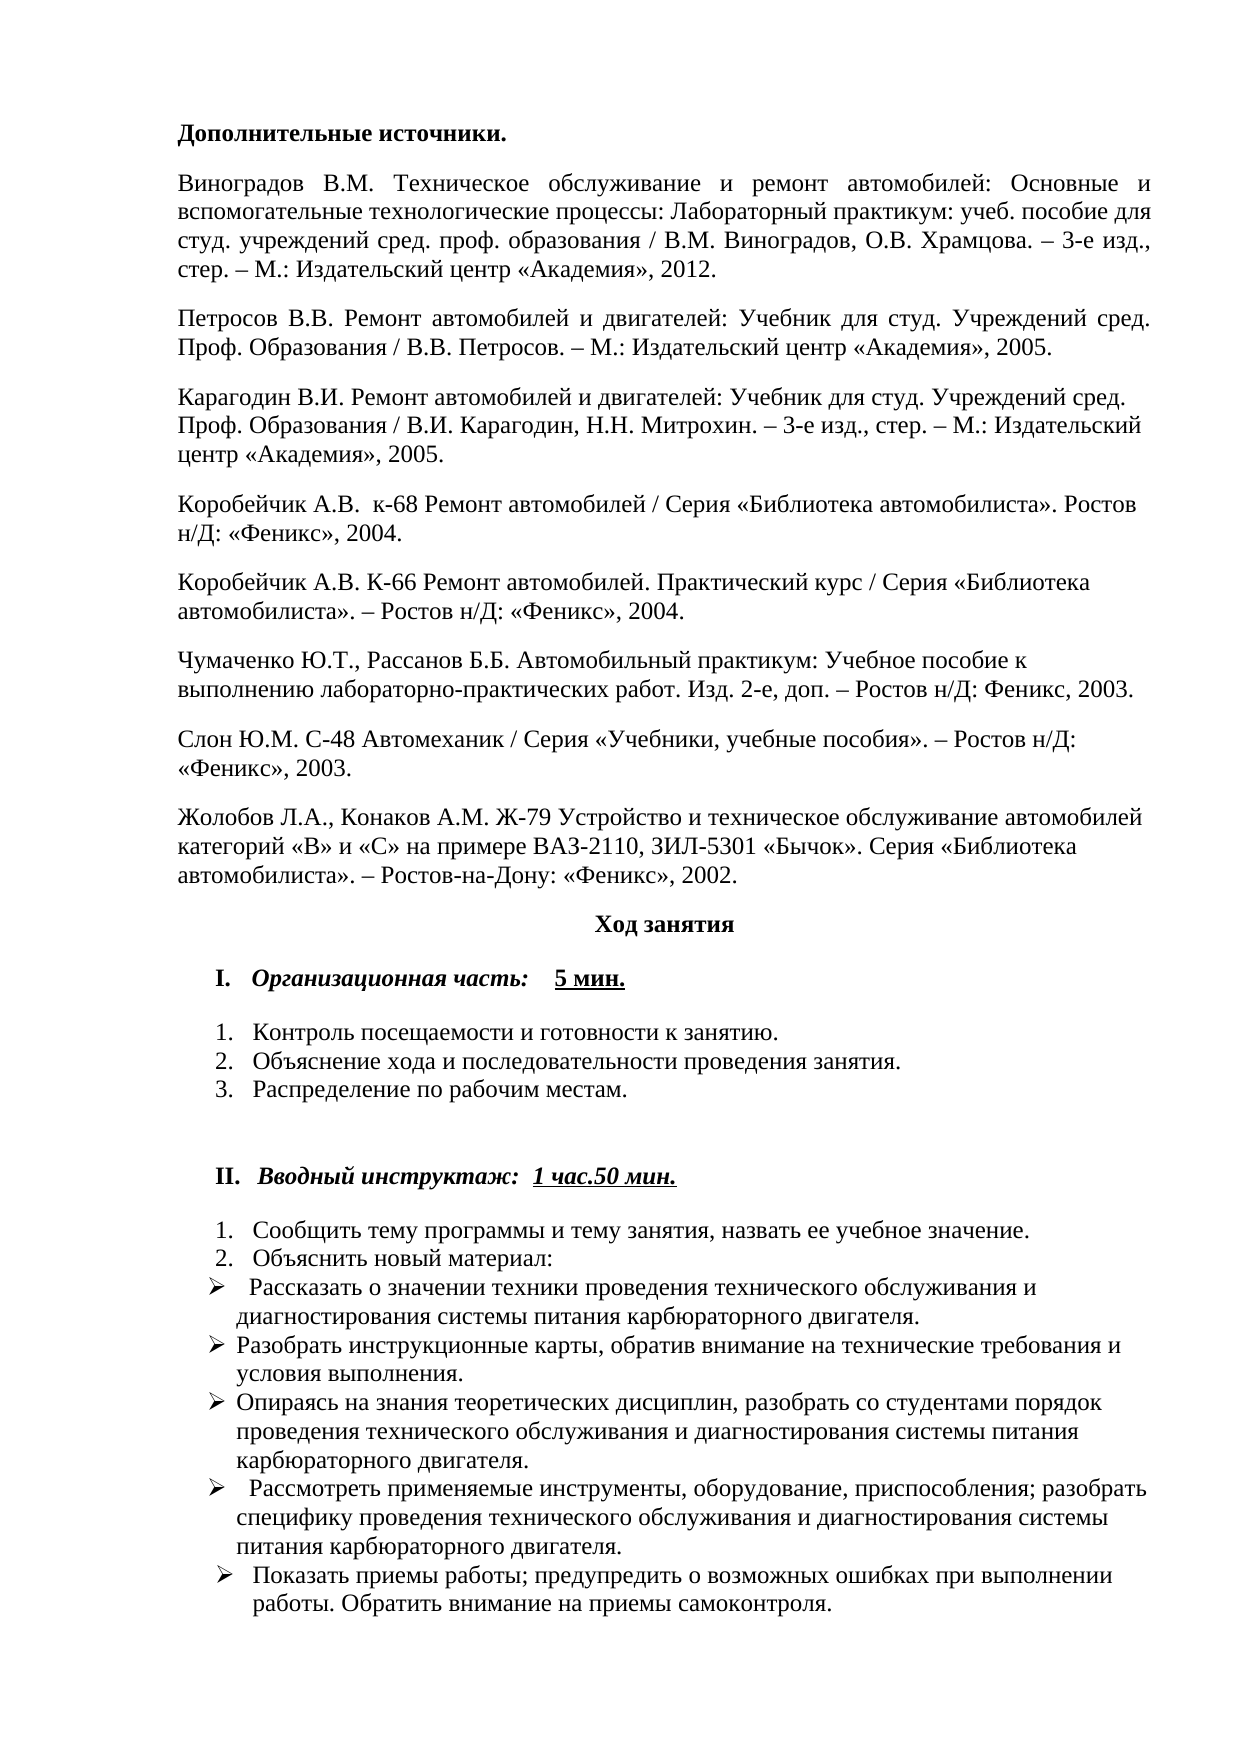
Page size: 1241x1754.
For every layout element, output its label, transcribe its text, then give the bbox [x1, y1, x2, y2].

text Коробейчик А.В. к-68 Ремонт автомобилей / Серия «Библиотека автомобилиста». Ростов н/Д: «Феникс», 2004. [177, 489, 1152, 546]
text Коробейчик А.В. К-66 Ремонт автомобилей. Практический курс / Серия «Библиотека автомобилиста». – Ростов н/Д: «Феникс», 2004. [177, 567, 1152, 625]
text Карагодин В.И. Ремонт автомобилей и двигателей: Учебник для студ. Учреждений сред. Проф. Образования / В.И. Карагодин, Н.Н. Митрохин. – 3-е изд., стер. – М.: Издательский центр «Академия», 2005. [177, 382, 1152, 468]
text Петросов В.В. Ремонт автомобилей и двигателей: Учебник для студ. Учреждений сред. Проф. Образования / В.В. Петросов. – М.: Издательский центр «Академия», 2005. [177, 303, 1152, 361]
list Контроль посещаемости и готовности к занятию. [215, 1017, 1152, 1046]
list Рассказать о значении техники проведения технического обслуживания и диагностирования системы питания карбюраторного двигателя. [207, 1272, 1152, 1330]
list Рассмотреть применяемые инструменты, оборудование, приспособления; разобрать специфику проведения технического обслуживания и диагностирования системы питания карбюраторного двигателя. [207, 1473, 1152, 1560]
text II. Вводный инструктаж: 1 час.50 мин. [215, 1161, 1152, 1189]
list Показать приемы работы; предупредить о возможных ошибках при выполнении работы. Обратить внимание на приемы самоконтроля. [215, 1560, 1152, 1617]
text Ход занятия [177, 909, 1152, 938]
list Распределение по рабочим местам. [215, 1074, 1152, 1103]
text Чумаченко Ю.Т., Рассанов Б.Б. Автомобильный практикум: Учебное пособие к выполнению лабораторно-практических работ. Изд. 2-е, доп. – Ростов н/Д: Феникс, 2003. [177, 646, 1152, 703]
list Объяснение хода и последовательности проведения занятия. [215, 1046, 1152, 1074]
list Объяснить новый материал: [215, 1243, 1152, 1272]
list Опираясь на знания теоретических дисциплин, разобрать со студентами порядок проведения технического обслуживания и диагностирования системы питания карбюраторного двигателя. [207, 1387, 1152, 1473]
list Разобрать инструкционные карты, обратив внимание на технические требования и условия выполнения. [207, 1330, 1152, 1387]
text Жолобов Л.А., Конаков А.М. Ж-79 Устройство и техническое обслуживание автомобилей категорий «В» и «С» на примере ВАЗ-2110, ЗИЛ-5301 «Бычок». Серия «Библиотека автомобилиста». – Ростов-на-Дону: «Феникс», 2002. [177, 802, 1152, 888]
text Слон Ю.М. С-48 Автомеханик / Серия «Учебники, учебные пособия». – Ростов н/Д: «Феникс», 2003. [177, 724, 1152, 781]
list Сообщить тему программы и тему занятия, назвать ее учебное значение. [215, 1215, 1152, 1243]
text I. Организационная часть: 5 мин. [215, 963, 1152, 992]
text Виноградов В.М. Техническое обслуживание и ремонт автомобилей: Основные и вспомогательные технологические процессы: Лабораторный практикум: учеб. пособие для студ. учреждений сред. проф. образования / В.М. Виноградов, О.В. Храмцова. – 3-е изд., стер. – М.: Издательский центр «Академия», 2012. [177, 168, 1152, 283]
text Дополнительные источники. [177, 118, 1152, 147]
